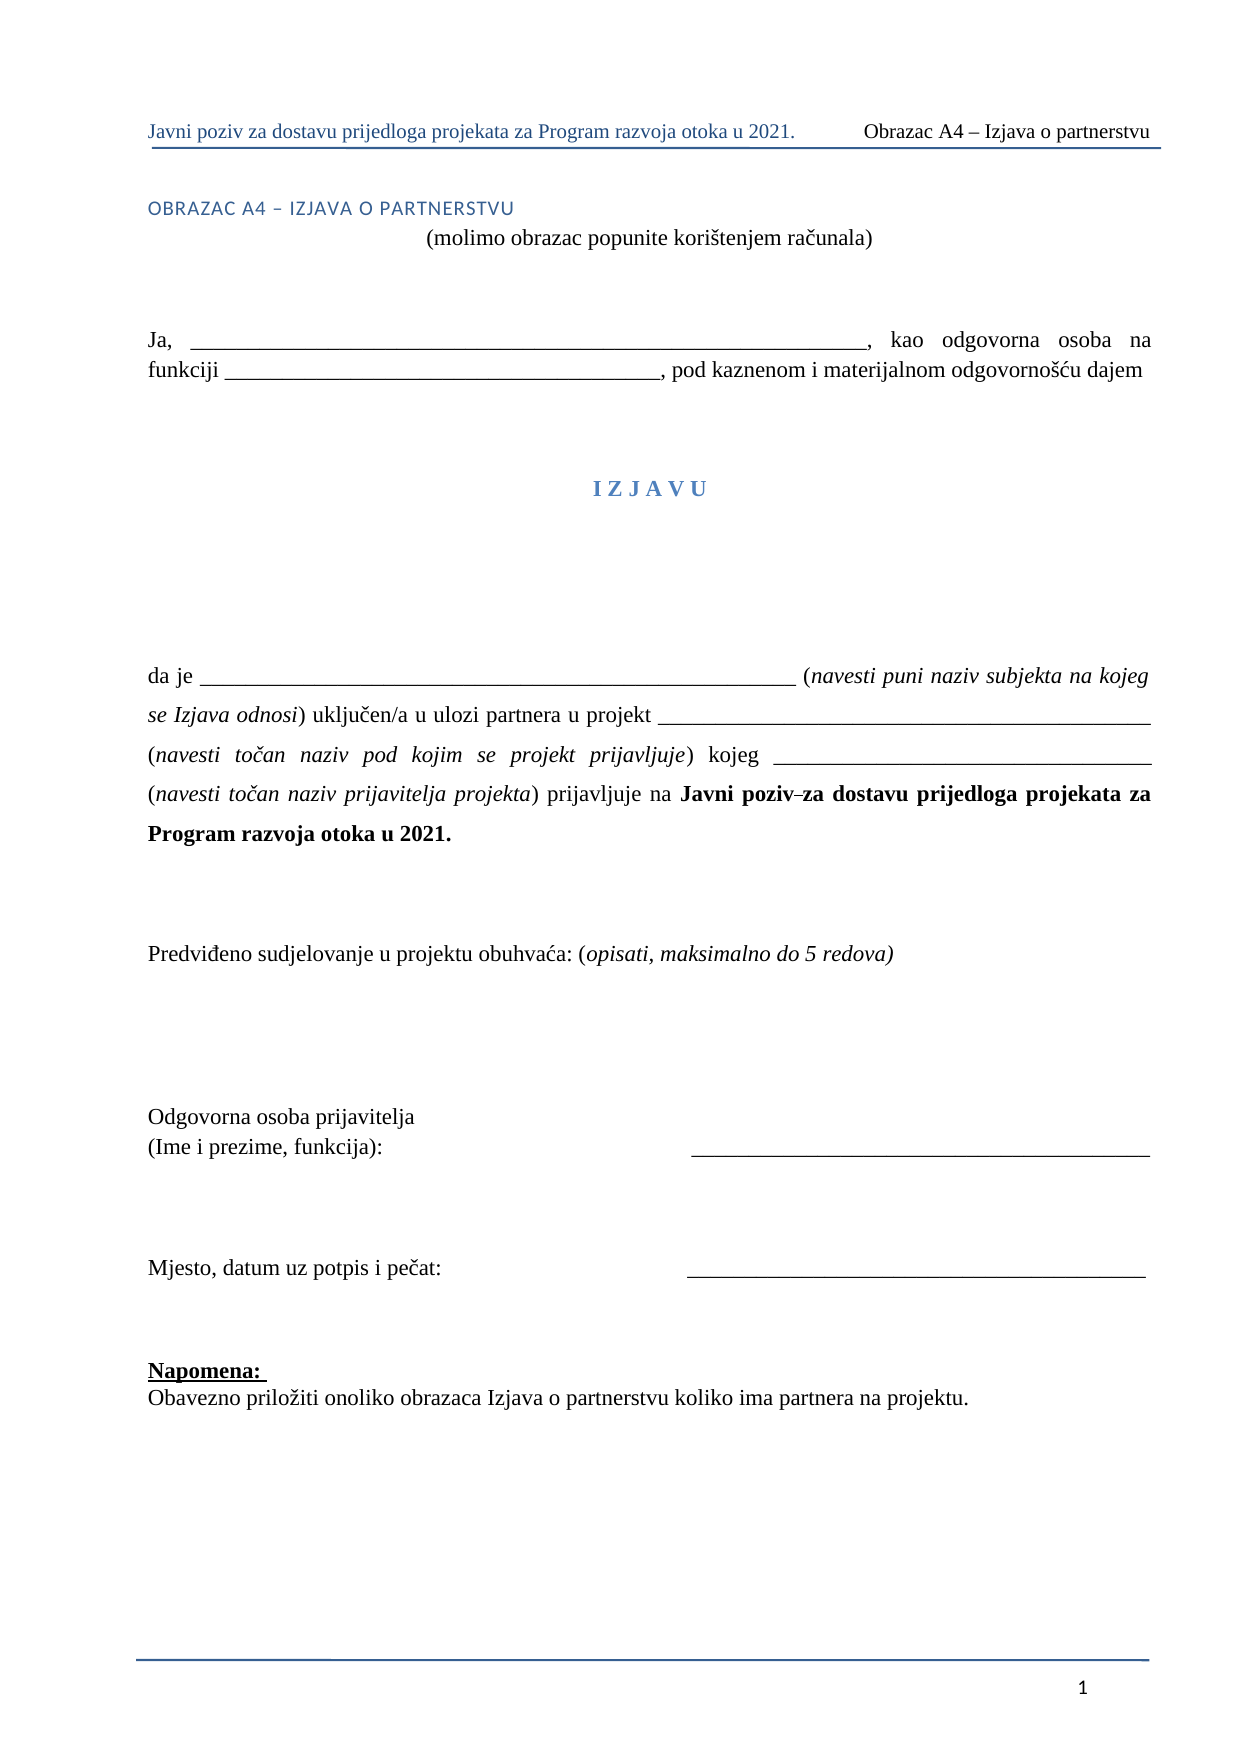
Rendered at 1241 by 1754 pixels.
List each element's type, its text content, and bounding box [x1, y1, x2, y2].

table_header I Z J A V U [139, 459, 1161, 517]
text Obavezno priložiti onoliko obrazaca Izjava o partnerstvu koliko ima partnera na projektu. [148, 1384, 1152, 1410]
text Ja, ___________________________________________________________, kao odgovorna osoba na funkciji ______________________________________, pod kaznenom i materijalnom odgovornošću dajem [148, 326, 1152, 383]
text (Ime i prezime, funkcija): ________________________________________ [148, 1133, 1152, 1159]
text Napomena: [148, 1357, 1152, 1384]
text da je ____________________________________________________ (navesti puni naziv subjekta na kojeg se Izjava odnosi) uključen/a u ulozi partnera u projekt ___________________________________________ (navesti točan naziv pod kojim se projekt prijavljuje) kojeg _________________________________ (navesti točan naziv prijavitelja projekta) prijavljuje na Javni poziv za dostavu prijedloga projekata za Program razvoja otoka u 2021. [148, 662, 1152, 846]
text Odgovorna osoba prijavitelja [148, 1103, 1152, 1129]
subtitle OBRAZAC A4 – IZJAVA O PARTNERSTVU [148, 195, 1152, 220]
text (molimo obrazac popunite korištenjem računala) [148, 224, 1152, 250]
text Predviđeno sudjelovanje u projektu obuhvaća: (opisati, maksimalno do 5 redova) [148, 940, 1152, 967]
text Mjesto, datum uz potpis i pečat: ________________________________________ [148, 1254, 1152, 1280]
